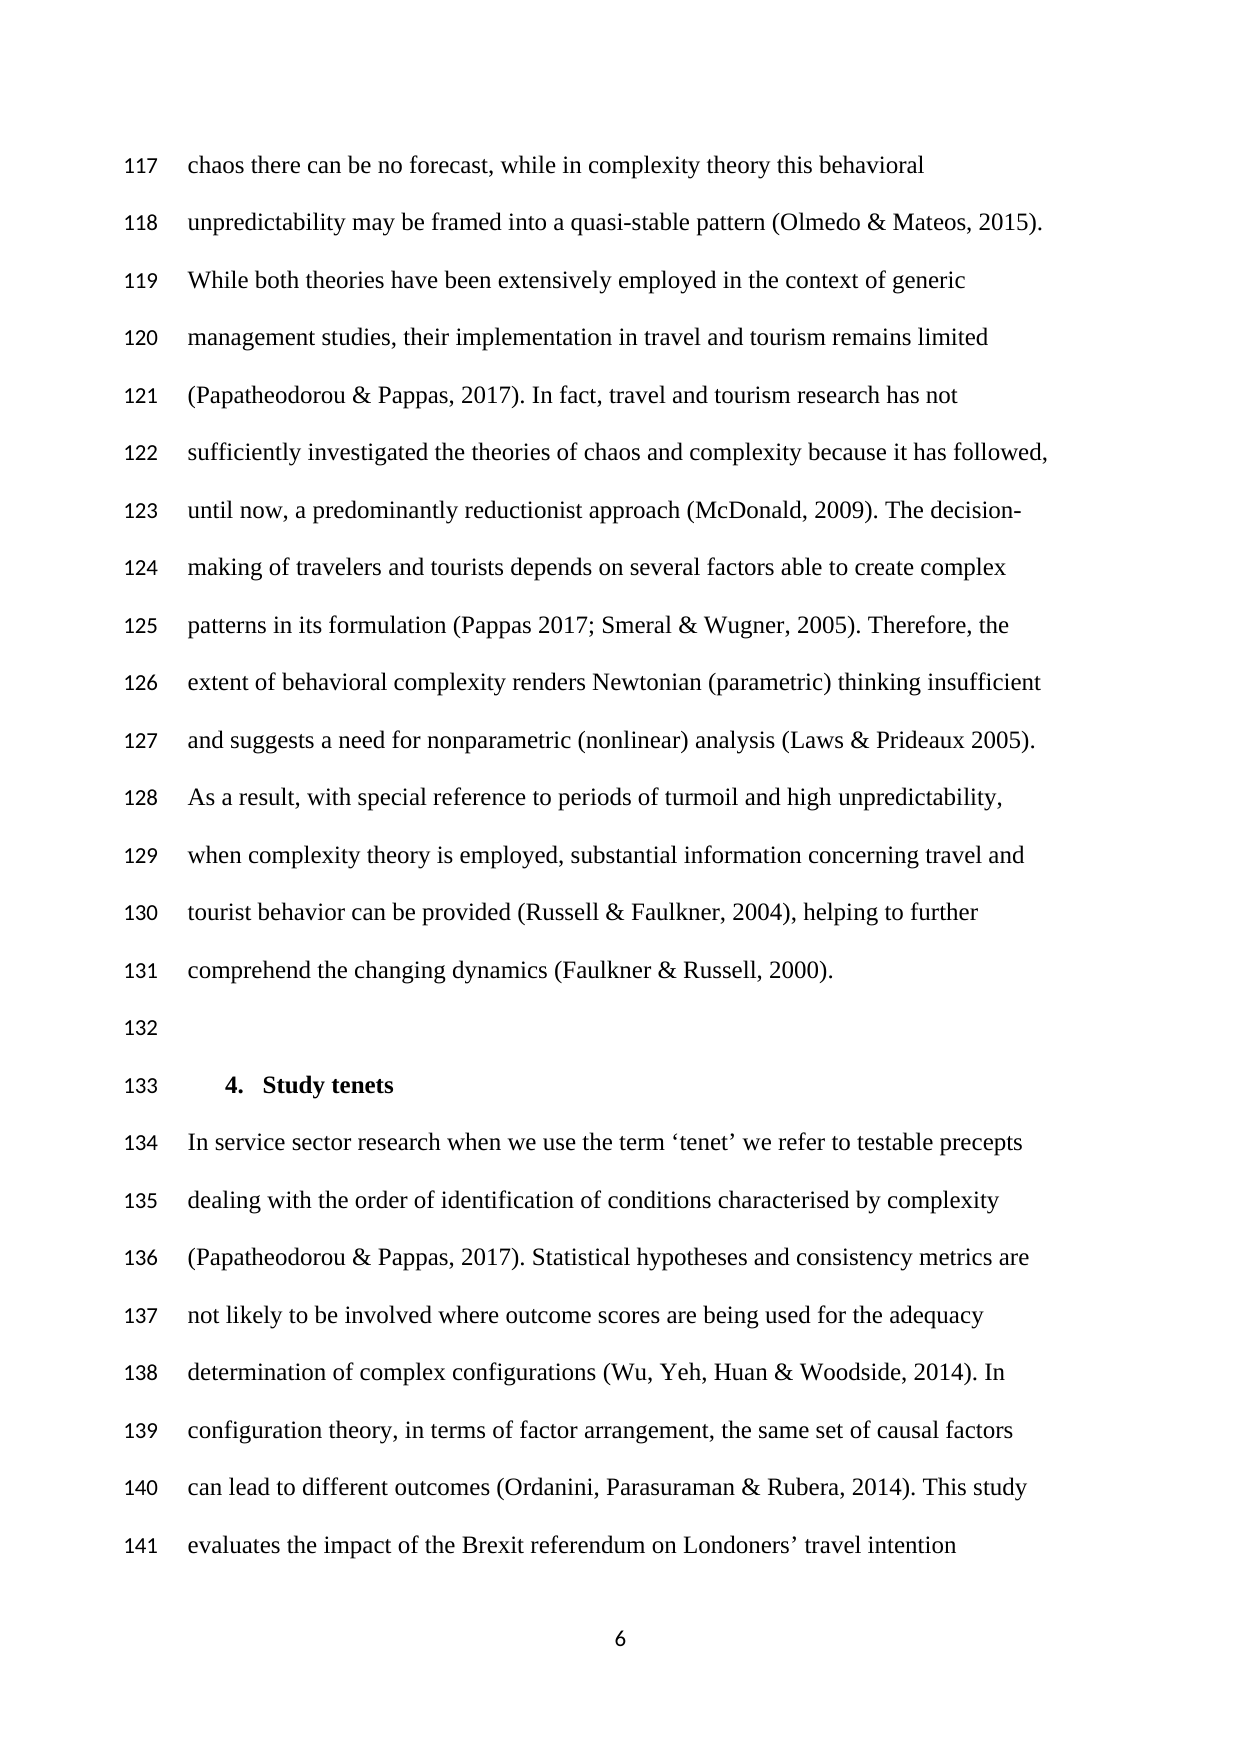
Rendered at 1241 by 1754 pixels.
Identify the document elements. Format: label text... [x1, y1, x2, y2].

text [187, 150, 1053, 984]
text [187, 1127, 1053, 1559]
list Study tenets [225, 1070, 1053, 1099]
